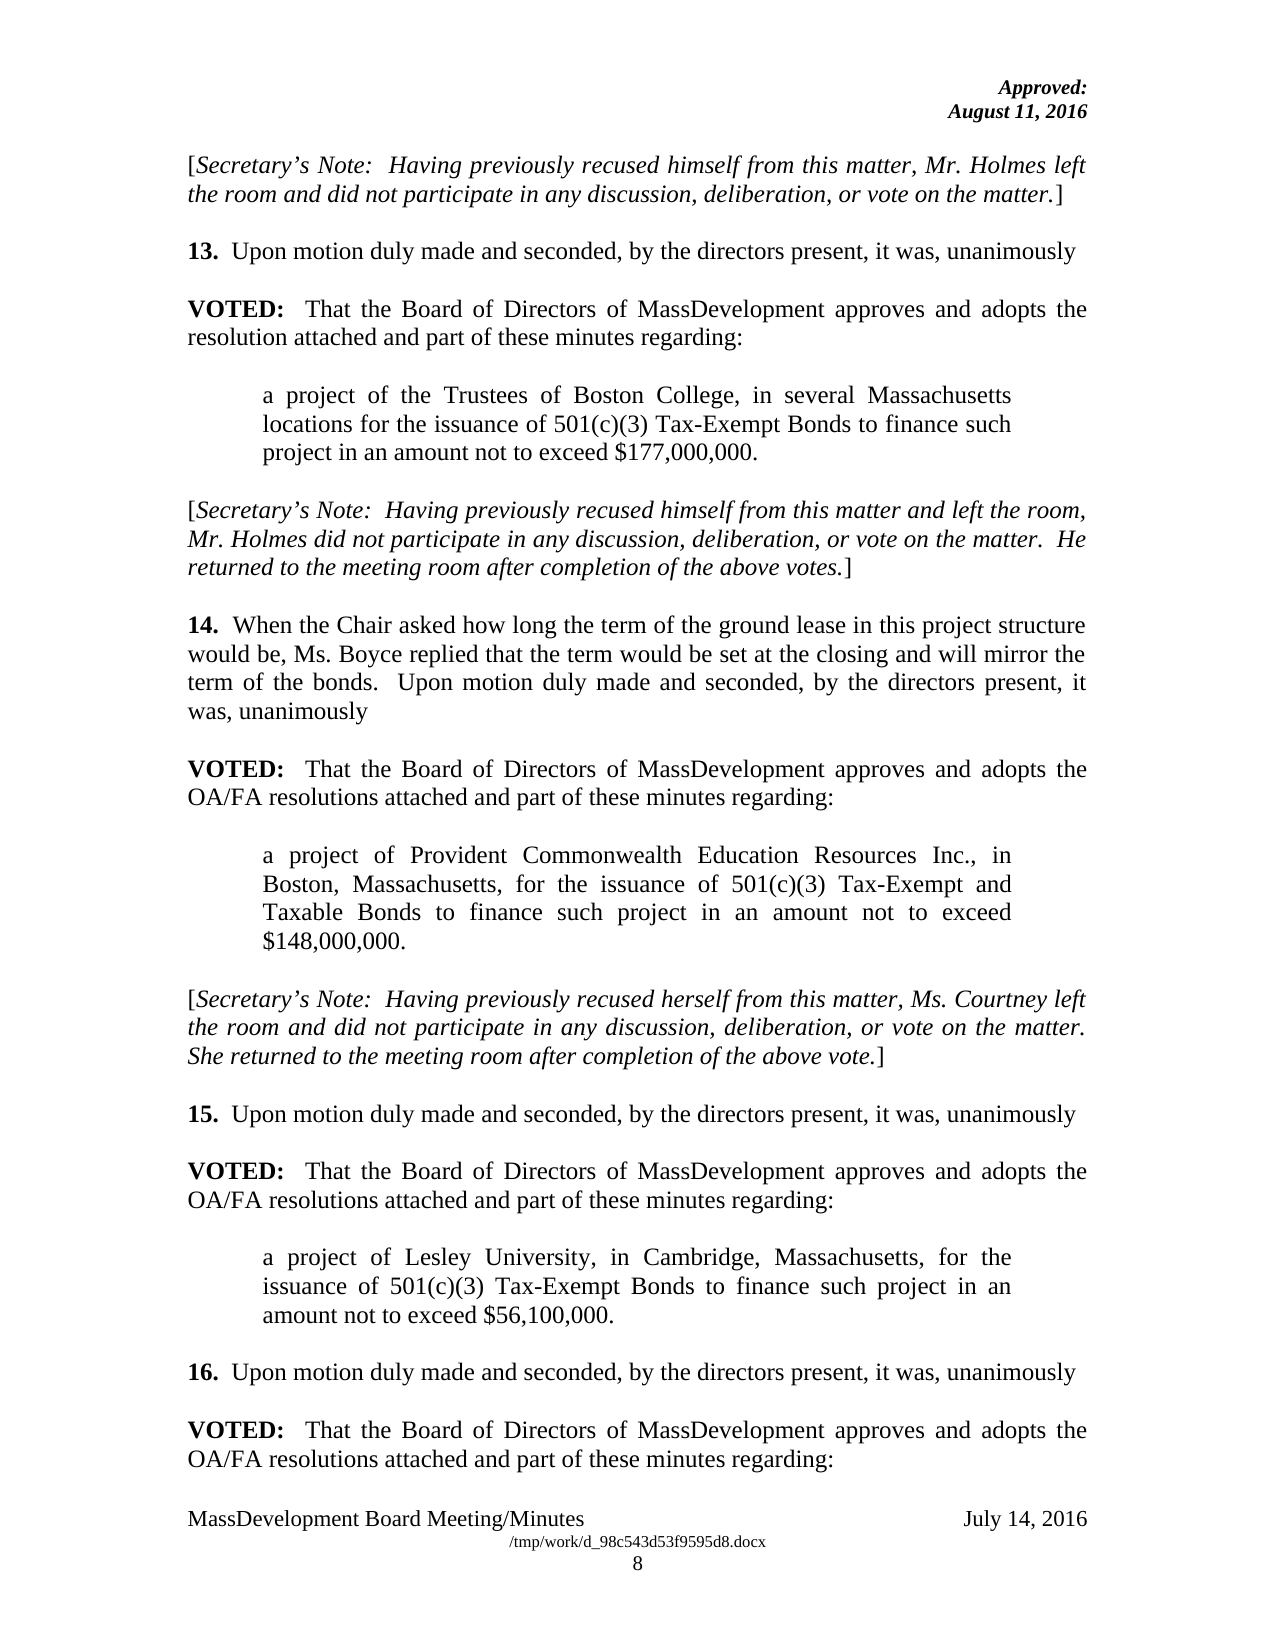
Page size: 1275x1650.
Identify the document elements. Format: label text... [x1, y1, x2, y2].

text VOTED: That the Board of Directors of MassDevelopment approves and adopts the OA/FA resolutions attached and part of these minutes regarding: [187, 1415, 1087, 1472]
text a project of Provident Commonwealth Education Resources Inc., in Boston, Massachusetts, for the issuance of 501(c)(3) Tax-Exempt and Taxable Bonds to finance such project in an amount not to exceed $148,000,000. [262, 840, 1012, 955]
text [Secretary’s Note: Having previously recused herself from this matter, Ms. Courtney left the room and did not participate in any discussion, deliberation, or vote on the matter. She returned to the meeting room after completion of the above vote.] [187, 984, 1087, 1070]
text [Secretary’s Note: Having previously recused himself from this matter and left the room, Mr. Holmes did not participate in any discussion, deliberation, or vote on the matter. He returned to the meeting room after completion of the above votes.] [187, 495, 1087, 581]
text a project of the Trustees of Boston College, in several Massachusetts locations for the issuance of 501(c)(3) Tax-Exempt Bonds to finance such project in an amount not to exceed $177,000,000. [262, 380, 1012, 466]
text 14. When the Chair asked how long the term of the ground lease in this project structure would be, Ms. Boyce replied that the term would be set at the closing and will mirror the term of the bonds. Upon motion duly made and seconded, by the directors present, it was, unanimously [187, 610, 1087, 725]
text 13. Upon motion duly made and seconded, by the directors present, it was, unanimously [187, 236, 1087, 265]
text 15. Upon motion duly made and seconded, by the directors present, it was, unanimously [187, 1099, 1087, 1127]
text VOTED: That the Board of Directors of MassDevelopment approves and adopts the OA/FA resolutions attached and part of these minutes regarding: [187, 754, 1087, 811]
text a project of Lesley University, in Cambridge, Massachusetts, for the issuance of 501(c)(3) Tax-Exempt Bonds to finance such project in an amount not to exceed $56,100,000. [262, 1242, 1012, 1329]
text [Secretary’s Note: Having previously recused himself from this matter, Mr. Holmes left the room and did not participate in any discussion, deliberation, or vote on the matter.] [187, 150, 1087, 207]
text VOTED: That the Board of Directors of MassDevelopment approves and adopts the OA/FA resolutions attached and part of these minutes regarding: [187, 1156, 1087, 1214]
text 16. Upon motion duly made and seconded, by the directors present, it was, unanimously [187, 1357, 1087, 1386]
text VOTED: That the Board of Directors of MassDevelopment approves and adopts the resolution attached and part of these minutes regarding: [187, 294, 1087, 351]
